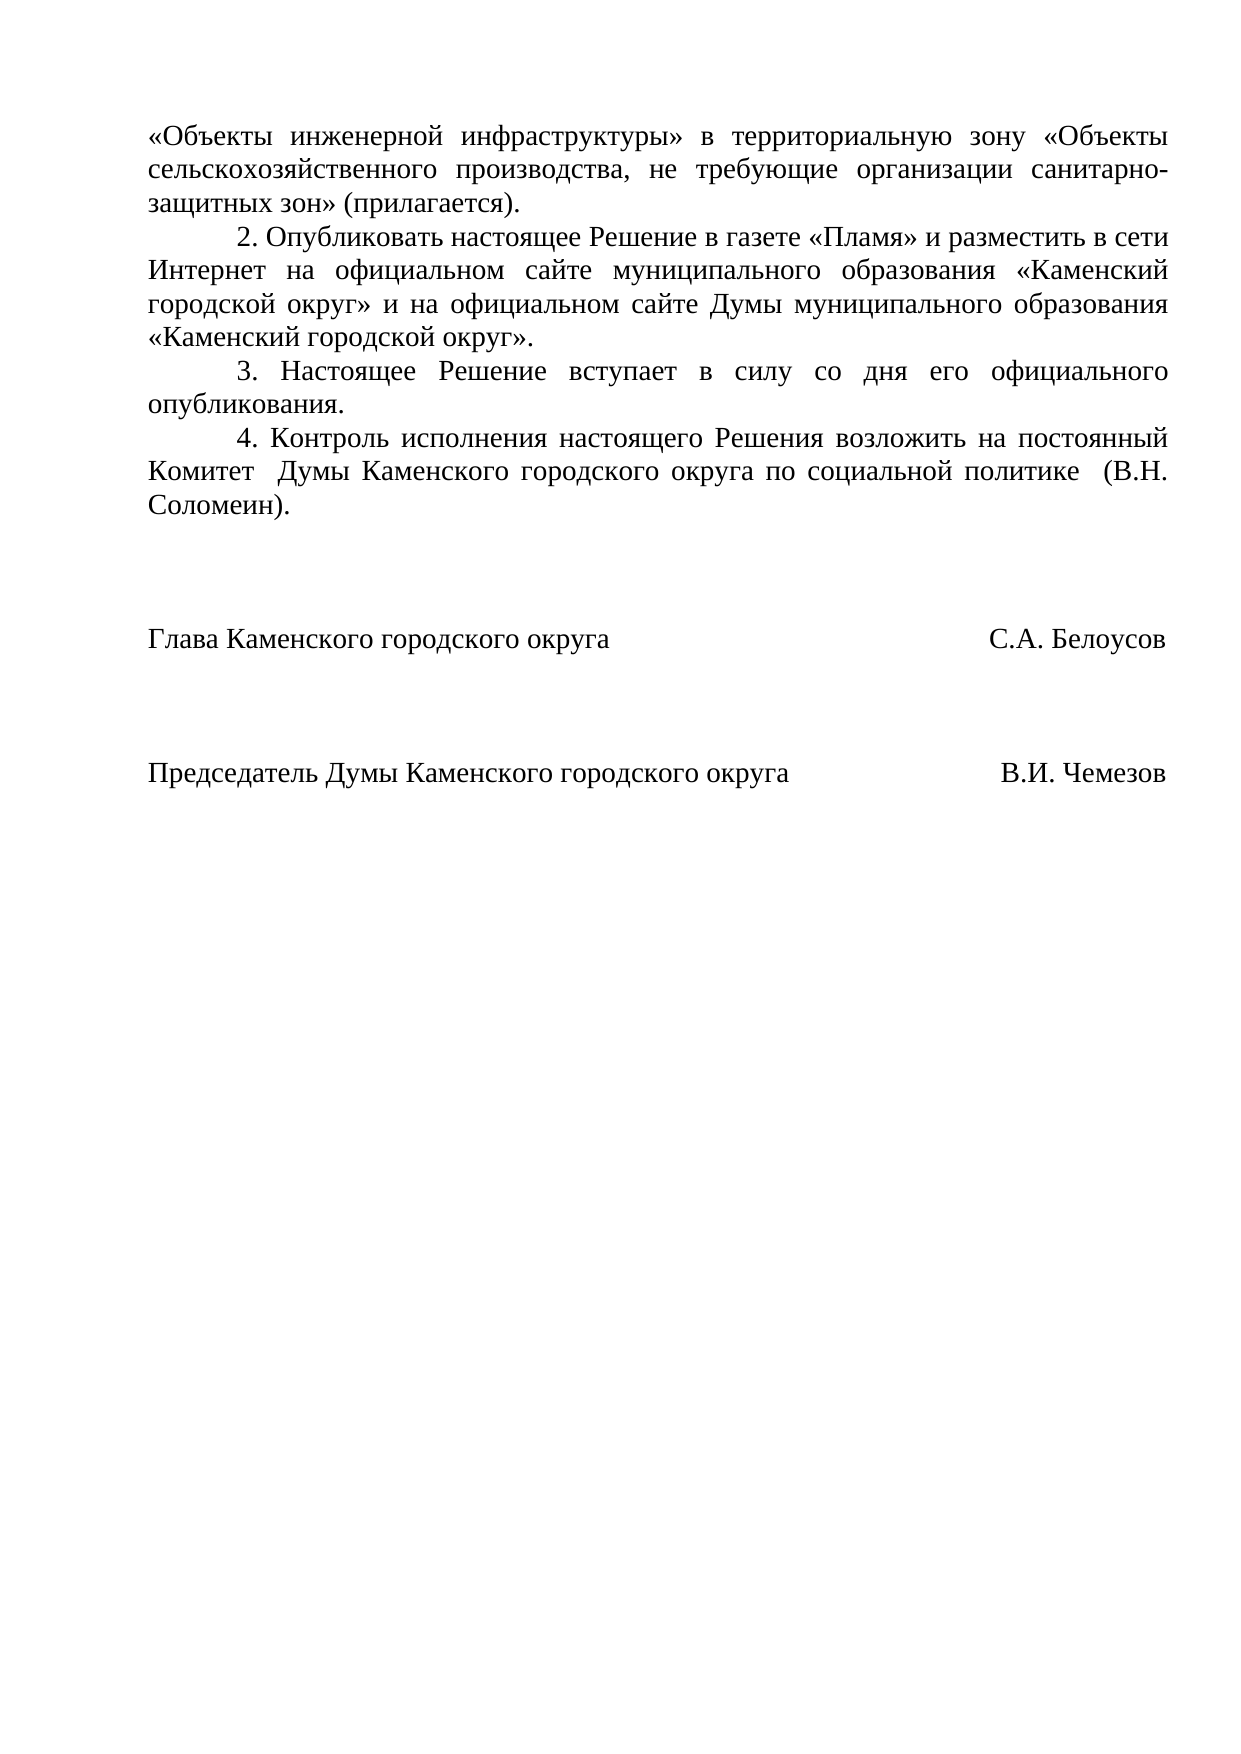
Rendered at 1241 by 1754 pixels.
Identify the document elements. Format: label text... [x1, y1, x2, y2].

text Председатель Думы Каменского городского округа В.И. Чемезов [148, 755, 1169, 789]
text 3. Настоящее Решение вступает в силу со дня его официального опубликования. [148, 353, 1169, 420]
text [148, 118, 1169, 219]
text 4. Контроль исполнения настоящего Решения возложить на постоянный Комитет Думы Каменского городского округа по социальной политике (В.Н. Соломеин). [148, 420, 1169, 521]
text Глава Каменского городского округа С.А. Белоусов [148, 621, 1169, 655]
text 2. Опубликовать настоящее Решение в газете «Пламя» и разместить в сети Интернет на официальном сайте муниципального образования «Каменский городской округ» и на официальном сайте Думы муниципального образования «Каменский городской округ». [148, 219, 1169, 353]
